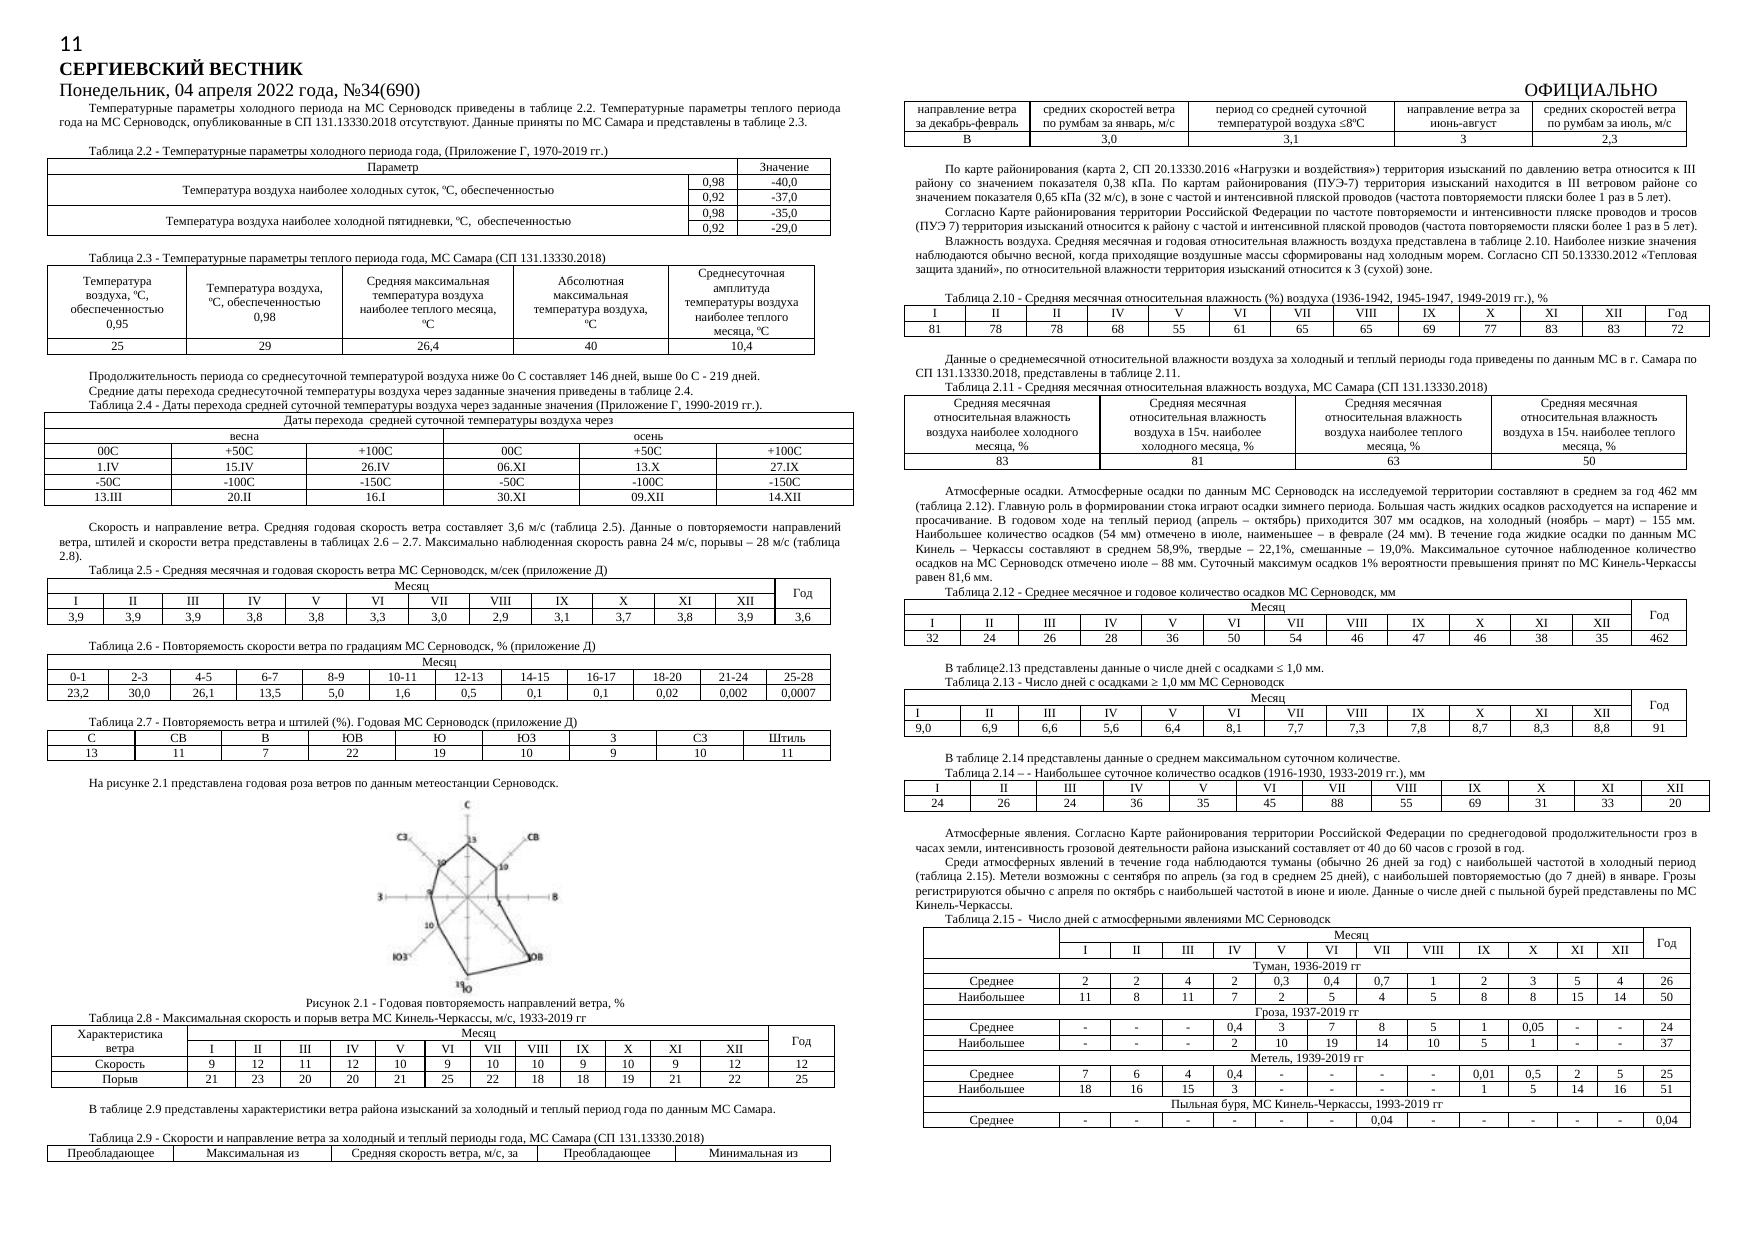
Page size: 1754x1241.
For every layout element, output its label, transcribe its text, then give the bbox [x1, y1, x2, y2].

table_cell 21 [376, 1072, 424, 1087]
table_cell Скорость [52, 1057, 187, 1071]
table_header IX [1399, 306, 1459, 321]
table_cell 5 [1558, 974, 1597, 988]
table_cell -35,0 [738, 206, 830, 220]
table_cell - [1256, 1082, 1307, 1096]
table_header Характеристика ветра [52, 1026, 187, 1056]
table_header Средняя месячная относительная влажность воздуха наиболее холодного месяца, % [905, 396, 1099, 453]
table_cell осень [444, 429, 853, 443]
table_cell 19 [396, 746, 482, 760]
table_cell XII [1598, 943, 1643, 957]
text Таблица 2.5 - Средняя месячная и годовая скорость ветра МС Серноводск, м/сек (приложение Д) [59, 563, 842, 577]
table_cell 10 [376, 1057, 424, 1071]
table_cell X [1450, 615, 1510, 630]
table_cell 0,04 [1644, 1113, 1690, 1127]
table_header VI [1210, 306, 1270, 321]
table_cell 3,9 [716, 609, 774, 624]
table_cell 3,3 [347, 609, 408, 624]
table_cell 10 [657, 746, 743, 760]
table_cell 0,1 [502, 685, 567, 700]
table_cell 33 [1575, 796, 1641, 811]
table_cell I [905, 615, 960, 630]
table_cell 25-28 [767, 670, 830, 684]
table_cell 3,0 [409, 609, 469, 624]
table_cell 78 [966, 322, 1026, 336]
table_cell 2,3 [1533, 132, 1686, 146]
table_cell VIII [1327, 615, 1387, 630]
table_cell 29 [187, 339, 342, 353]
table_header I [905, 781, 970, 795]
table_cell I [48, 594, 103, 608]
table_cell IX [1388, 615, 1449, 630]
text По карте районирования (карта 2, СП 20.13330.2016 «Нагрузки и воздействия») территория изысканий по давлению ветра относится к III району со значением показателя 0,38 кПа. По картам районирования (ПУЭ-7) территория изысканий находится в III ветровом районе со значением показателя 0,65 кПа (32 м/с), в зоне с частой и интенсивной пляской проводов (частота повторяемости пляски более 1 раз в 5 лет). [915, 161, 1698, 204]
table_header Среднесуточная амплитуда температуры воздуха наиболее теплого месяца, ºС [669, 266, 814, 338]
table_cell 83 [905, 454, 1099, 468]
table_header Месяц [188, 1026, 768, 1040]
table_cell 00С [444, 444, 579, 458]
table_header Месяц [905, 600, 1631, 614]
table_cell - [1408, 1066, 1459, 1081]
table_cell 7,7 [1265, 721, 1326, 736]
table_cell - [1256, 1066, 1307, 1081]
table_header Год [769, 1026, 834, 1056]
table_cell XII [1573, 706, 1631, 720]
table_header Средняя максимальная температура воздуха наиболее теплого месяца, ºС [343, 266, 513, 338]
table_cell VIII [1408, 943, 1459, 957]
table_header Месяц [1060, 928, 1643, 942]
text Влажность воздуха. Средняя месячная и годовая относительная влажность воздуха представлена в таблице 2.10. Наиболее низкие значения наблюдаются обычно весной, когда приходящие воздушные массы сформированы над холодным морем. Согласно СП 50.13330.2012 «Тепловая защита зданий», по относительной влажности территория изысканий относится к 3 (сухой) зоне. [915, 233, 1698, 276]
table_cell 46 [1327, 631, 1387, 645]
table_cell X [1450, 706, 1510, 720]
text Температурные параметры холодного периода на МС Серноводск приведены в таблице 2.2. Температурные параметры теплого периода года на МС Серноводск, опубликованные в СП 131.13330.2018 отсутствуют. Данные приняты по МС Самара и представлены в таблице 2.3. [59, 101, 842, 129]
table_cell 55 [1372, 796, 1441, 811]
table_cell - [1558, 1113, 1597, 1127]
table_cell 2,9 [470, 609, 531, 624]
table_cell 9,0 [905, 721, 960, 736]
table_cell III [1019, 706, 1080, 720]
table_cell 10 [483, 746, 569, 760]
text Таблица 2.7 - Повторяемость ветра и штилей (%). Годовая МС Серноводск (приложение Д) [59, 715, 842, 729]
table_cell 13.X [580, 459, 716, 474]
table_cell 7 [1060, 1066, 1110, 1081]
table_cell 18-20 [634, 670, 700, 684]
table_cell 0-1 [48, 670, 108, 684]
table_cell - [1111, 1020, 1162, 1034]
table_cell VIII [470, 594, 531, 608]
table_cell - [1408, 1113, 1459, 1127]
table_cell 13 [48, 746, 134, 760]
table_cell II [236, 1041, 280, 1056]
table_cell 06.XI [444, 459, 579, 474]
table_cell 45 [1237, 796, 1302, 811]
table_cell 11 [1163, 989, 1213, 1004]
table_cell - [1408, 1082, 1459, 1096]
table_cell 23,2 [48, 685, 108, 700]
table_cell 30,0 [109, 685, 170, 700]
table_cell -150C [717, 475, 853, 489]
table_cell 88 [1303, 796, 1371, 811]
table_cell 14 [1558, 1082, 1597, 1096]
table_cell 26,1 [171, 685, 236, 700]
table_cell 5 [1509, 1082, 1557, 1096]
table_cell 21-24 [701, 670, 766, 684]
table_cell 50 [1644, 989, 1690, 1004]
table_cell 14 [1598, 989, 1643, 1004]
table_cell 5 [1408, 989, 1459, 1004]
table_cell 462 [1632, 631, 1686, 645]
table_cell - [1308, 1066, 1356, 1081]
table_cell 2 [1214, 974, 1255, 988]
table_cell 83 [1583, 322, 1645, 336]
table_cell Наибольшее [924, 1036, 1059, 1050]
table_cell 69 [1399, 322, 1459, 336]
table_cell IV [1214, 943, 1255, 957]
table_cell 3,9 [163, 609, 223, 624]
table_cell IV [1081, 615, 1141, 630]
table_cell 69 [1442, 796, 1508, 811]
table_cell 9 [570, 746, 656, 760]
table_cell 0,4 [1308, 974, 1356, 988]
table_cell +50С [172, 444, 306, 458]
table_header IV [1088, 306, 1148, 321]
table_header II [971, 781, 1036, 795]
table_cell 1.IV [45, 459, 171, 474]
table_cell 65 [1271, 322, 1333, 336]
table_cell 1,6 [370, 685, 435, 700]
table_cell 50 [1492, 454, 1686, 468]
table_cell 5 [1308, 989, 1356, 1004]
table_cell 8-9 [303, 670, 369, 684]
table_header Абсолютная максимальная температура воздуха, ºС [514, 266, 668, 338]
table_cell 2 [1060, 974, 1110, 988]
table_cell 7,3 [1327, 721, 1387, 736]
table_cell VII [409, 594, 469, 608]
table_cell - [1598, 1113, 1643, 1127]
table_header Месяц [905, 690, 1631, 705]
picture [366, 790, 564, 997]
table_cell -150C [307, 475, 443, 489]
table_cell 3 [1509, 974, 1557, 988]
table_header II [1027, 306, 1087, 321]
table_cell 25 [1644, 1066, 1690, 1081]
text На рисунке 2.1 представлена годовая роза ветров по данным метеостанции Серноводск. [59, 776, 842, 790]
table_cell 7 [1214, 989, 1255, 1004]
table_header Даты перехода средней суточной температуры воздуха через [45, 413, 853, 427]
table_cell 37 [1644, 1036, 1690, 1050]
table_cell 5 [1408, 1020, 1459, 1034]
table_cell В [905, 132, 1029, 146]
table_cell VI [1204, 706, 1264, 720]
table_cell VII [1265, 615, 1326, 630]
table_cell I [905, 706, 960, 720]
table_cell 4-5 [171, 670, 236, 684]
table_cell 24 [961, 631, 1018, 645]
table_header Значение [738, 159, 830, 174]
table_header Год [1644, 928, 1690, 957]
table_cell V [286, 594, 346, 608]
table_cell 15 [1558, 989, 1597, 1004]
table_cell 8 [1357, 1020, 1407, 1034]
table_cell 81 [905, 322, 965, 336]
table_cell 4 [1598, 974, 1643, 988]
table_cell VI [1308, 943, 1356, 957]
table_cell 14 [1357, 1036, 1407, 1050]
table_header С [48, 731, 134, 745]
table_cell 10,4 [669, 339, 814, 353]
text Таблица 2.13 - Число дней с осадками ≥ 1,0 мм МС Серноводск [915, 675, 1698, 689]
table_cell 50 [1204, 631, 1264, 645]
text Таблица 2.9 - Скорости и направление ветра за холодный и теплый периоды года, МС Самара (СП 131.13330.2018) [59, 1131, 842, 1145]
table_cell 23 [236, 1072, 280, 1087]
table_cell - [1060, 1020, 1110, 1034]
table_cell 11 [1060, 989, 1110, 1004]
table_cell IX [561, 1041, 605, 1056]
table_cell 3,1 [1189, 132, 1394, 146]
table_cell 47 [1388, 631, 1449, 645]
table_cell 4 [1163, 1066, 1213, 1081]
table_cell 5 [1460, 1036, 1508, 1050]
table_cell 09.XII [580, 490, 716, 504]
table_cell 6,6 [1019, 721, 1080, 736]
table_header IV [1104, 781, 1169, 795]
table_cell VI [1204, 615, 1264, 630]
table_cell 20.II [172, 490, 306, 504]
table_cell -29,0 [738, 221, 830, 235]
table_header XII [1642, 781, 1709, 795]
table_cell 78 [1027, 322, 1087, 336]
table_cell 6-7 [237, 670, 302, 684]
table_header Средняя скорость ветра, м/с, за период со средней суточной температурой воздуха ≤8ºС [1189, 102, 1394, 131]
table_cell I [1060, 943, 1110, 957]
table_cell 3,9 [104, 609, 162, 624]
table_header [924, 928, 1059, 957]
table_cell 1 [1460, 1020, 1508, 1034]
table_cell 30.XI [444, 490, 579, 504]
table_cell - [1357, 1066, 1407, 1081]
table_cell 77 [1460, 322, 1520, 336]
text Таблица 2.15 - Число дней с атмосферными явлениями МС Серноводск [915, 912, 1698, 927]
table_header Преобладающее направление ветра за июнь-август [1395, 102, 1532, 131]
table_cell 10 [1408, 1036, 1459, 1050]
table_cell - [1598, 1020, 1643, 1034]
table_cell 9 [561, 1057, 605, 1071]
text Атмосферные осадки. Атмосферные осадки по данным МС Серноводск на исследуемой территории составляют в среднем за год 462 мм (таблица 2.12). Главную роль в формировании стока играют осадки зимнего периода. Большая часть жидких осадков расходуется на испарение и просачивание. В годовом ходе на теплый период (апрель – октябрь) приходится 307 мм осадков, на холодный (ноябрь – март) – 155 мм. Наибольшее количество осадков (54 мм) отмечено в июле, наименьшее – в феврале (24 мм). В течение года жидкие осадки по данным МС Кинель – Черкассы составляют в среднем 58,9%, твердые – 22,1%, смешанные – 19,0%. Максимальное суточное наблюденное количество осадков на МС Серноводск отмечено июле – 88 мм. Суточный максимум осадков 1% вероятности превышения принят по МС Кинель-Черкассы равен 81,6 мм. [915, 484, 1698, 584]
table_cell 2 [1256, 989, 1307, 1004]
table_header III [1037, 781, 1103, 795]
table_cell XI [1511, 615, 1572, 630]
table_cell 35 [1573, 631, 1631, 645]
table_cell IV [224, 594, 285, 608]
table_cell 15.IV [172, 459, 306, 474]
table_cell 1 [1408, 974, 1459, 988]
table_cell Наибольшее [924, 989, 1059, 1004]
table_header I [905, 306, 965, 321]
table_cell 83 [1521, 322, 1582, 336]
table_cell 0,01 [1460, 1066, 1508, 1081]
table_cell IX [532, 594, 592, 608]
table_cell XII [1573, 615, 1631, 630]
table_cell II [1111, 943, 1162, 957]
table_cell II [961, 615, 1018, 630]
table_cell XI [655, 594, 715, 608]
text Таблица 2.2 - Температурные параметры холодного периода года, (Приложение Г, 1970-2019 гг.) [59, 144, 842, 158]
table_cell 2 [1111, 974, 1162, 988]
table_cell 38 [1511, 631, 1572, 645]
table_header Преобладающее направление ветра за декабрь-февраль [905, 102, 1029, 131]
table_cell 11 [281, 1057, 330, 1071]
table_cell 12 [236, 1057, 280, 1071]
table_header XI [1575, 781, 1641, 795]
table_cell 55 [1149, 322, 1209, 336]
table_cell I [188, 1041, 235, 1056]
table_cell 25 [426, 1072, 470, 1087]
table_cell - [1308, 1113, 1356, 1127]
table_cell 20 [281, 1072, 330, 1087]
table_cell 8,3 [1511, 721, 1572, 736]
table_header V [1170, 781, 1236, 795]
table_cell 0,98 [689, 206, 737, 220]
table_cell -40,0 [738, 175, 830, 189]
table_cell 19 [1308, 1036, 1356, 1050]
table_cell 22 [701, 1072, 768, 1087]
table_cell 22 [471, 1072, 515, 1087]
table_cell 16-17 [568, 670, 633, 684]
table_header СЗ [657, 731, 743, 745]
table_cell 0,92 [689, 190, 737, 204]
table_cell 3,0 [1031, 132, 1188, 146]
table_cell 36 [1104, 796, 1169, 811]
table_header VI [1237, 781, 1302, 795]
table_header Ю [396, 731, 482, 745]
table_cell 51 [1644, 1082, 1690, 1096]
table_header V [1149, 306, 1209, 321]
table_cell 26 [971, 796, 1036, 811]
table_cell XII [716, 594, 774, 608]
table_cell IX [1460, 943, 1508, 957]
table_header Год [776, 579, 830, 608]
table_cell 19 [606, 1072, 650, 1087]
table_header VIII [1372, 781, 1441, 795]
text В таблице 2.14 представлены данные о среднем максимальном суточном количестве. [915, 751, 1698, 765]
table_cell 00С [45, 444, 171, 458]
table_cell 20 [331, 1072, 375, 1087]
table_cell 14-15 [502, 670, 567, 684]
table_cell - [1256, 1113, 1307, 1127]
table_cell 2 [1558, 1066, 1597, 1081]
table_cell 36 [1142, 631, 1203, 645]
table_cell 13,5 [237, 685, 302, 700]
table_cell 26 [1019, 631, 1080, 645]
table_cell 3,7 [593, 609, 654, 624]
table_cell 3,9 [48, 609, 103, 624]
table_header VII [1271, 306, 1333, 321]
table_cell 0,92 [689, 221, 737, 235]
table_cell 31 [1509, 796, 1574, 811]
table_cell Наибольшее [924, 1082, 1059, 1096]
table_cell - [1558, 1036, 1597, 1050]
table_header Температура воздуха, ºС, обеспеченностью 0,98 [187, 266, 342, 338]
text Таблица 2.14 – - Наибольшее суточное количество осадков (1916-1930, 1933-2019 гг.), мм [915, 765, 1698, 780]
table_cell 2 [1214, 1036, 1255, 1050]
table_cell VII [1357, 943, 1407, 957]
table_cell 81 [1101, 454, 1295, 468]
table_cell 12 [701, 1057, 768, 1071]
table_cell 54 [1265, 631, 1326, 645]
table_cell VIII [1327, 706, 1387, 720]
table_cell 3,8 [224, 609, 285, 624]
text Таблица 2.6 - Повторяемость скорости ветра по градациям МС Серноводск, % (приложение Д) [59, 639, 842, 653]
table_cell II [961, 706, 1018, 720]
table_cell 46 [1450, 631, 1510, 645]
table_cell 68 [1088, 322, 1148, 336]
table_cell 8,8 [1573, 721, 1631, 736]
table_header X [1509, 781, 1574, 795]
table_cell 9 [426, 1057, 470, 1071]
text Таблица 2.4 - Даты перехода средней суточной температуры воздуха через заданные значения (Приложение Г, 1990-2019 гг.). [59, 398, 842, 412]
table_cell 16.I [307, 490, 443, 504]
table_cell 63 [1296, 454, 1491, 468]
table_cell - [1163, 1036, 1213, 1050]
table_header СВ [136, 731, 221, 745]
text Среди атмосферных явлений в течение года наблюдаются туманы (обычно 26 дней за год) с наибольшей частотой в холодный период (таблица 2.15). Метели возможны с сентября по апрель (за год в среднем 25 дней), с наибольшей повторяемостью (до 7 дней) в январе. Грозы регистрируются обычно с апреля по октябрь с наибольшей частотой в июне и июле. Данные о числе дней с пыльной бурей представлены по МС Кинель-Черкассы. [915, 855, 1698, 912]
table_cell 61 [1210, 322, 1270, 336]
table_cell V [1142, 706, 1203, 720]
table_cell 0,5 [1509, 1066, 1557, 1081]
table_cell - [1163, 1020, 1213, 1034]
table_cell 5 [1598, 1066, 1643, 1081]
table_cell 8,1 [1204, 721, 1264, 736]
table_cell -50С [45, 475, 171, 489]
table_header XI [1521, 306, 1582, 321]
table_header X [1460, 306, 1520, 321]
table_header Средняя месячная относительная влажность воздуха наиболее теплого месяца, % [1296, 396, 1491, 453]
table_cell - [1163, 1113, 1213, 1127]
table_cell IX [1388, 706, 1449, 720]
table_cell 12 [331, 1057, 375, 1071]
table_cell 3,1 [532, 609, 592, 624]
table_cell -100С [172, 475, 306, 489]
table_cell - [1357, 1082, 1407, 1096]
table_header Минимальная из средних скоростей ветра по румбам за июль, м/с [1533, 102, 1686, 131]
table_cell 5,6 [1081, 721, 1141, 736]
table_header IX [1442, 781, 1508, 795]
table_cell 0,3 [1256, 974, 1307, 988]
table_cell 25 [48, 339, 186, 353]
table_header Год [1632, 600, 1686, 630]
table_cell 2 [1460, 974, 1508, 988]
table_cell Туман, 1936-2019 гг [924, 959, 1690, 973]
table_cell 18 [516, 1072, 560, 1087]
table_cell X [593, 594, 654, 608]
table_cell 25 [769, 1072, 834, 1087]
table_cell 10 [1256, 1036, 1307, 1050]
table_cell 32 [905, 631, 960, 645]
table_cell 2-3 [109, 670, 170, 684]
text Скорость и направление ветра. Средняя годовая скорость ветра составляет 3,6 м/с (таблица 2.5). Данные о повторяемости направлений ветра, штилей и скорости ветра представлены в таблицах 2.6 – 2.7. Максимально наблюденная скорость равна 24 м/с, порывы – 28 м/с (таблица 2.8). [59, 520, 842, 563]
table_cell 7 [222, 746, 308, 760]
table_cell Гроза, 1937-2019 гг [924, 1005, 1690, 1019]
table_cell 5,0 [303, 685, 369, 700]
table_cell VII [471, 1041, 515, 1056]
table_cell VIII [516, 1041, 560, 1056]
table_cell 3,8 [286, 609, 346, 624]
table_cell 21 [188, 1072, 235, 1087]
table_cell 24 [1644, 1020, 1690, 1034]
table_cell - [1598, 1036, 1643, 1050]
table_cell 0,5 [436, 685, 501, 700]
table_cell XI [1558, 943, 1597, 957]
table_cell 12-13 [436, 670, 501, 684]
table_cell 16 [1598, 1082, 1643, 1096]
table_header VII [1303, 781, 1371, 795]
table_cell 1 [1460, 1082, 1508, 1096]
text Таблица 2.10 - Средняя месячная относительная влажность (%) воздуха (1936-1942, 1945-1947, 1949-2019 гг.), % [915, 291, 1698, 305]
table_cell +100С [717, 444, 853, 458]
text Таблица 2.12 - Среднее месячное и годовое количество осадков МС Серноводск, мм [915, 584, 1698, 599]
table_cell 72 [1646, 322, 1709, 336]
table_cell 7 [1308, 1020, 1356, 1034]
table_cell - [1111, 1036, 1162, 1050]
table_cell 21 [651, 1072, 700, 1087]
text Атмосферные явления. Согласно Карте районирования территории Российской Федерации по среднегодовой продолжительности гроз в часах земли, интенсивность грозовой деятельности района изысканий составляет от 40 до 60 часов с грозой в год. [915, 826, 1698, 855]
table_cell +100С [307, 444, 443, 458]
table_cell 10 [471, 1057, 515, 1071]
table_cell 0,04 [1357, 1113, 1407, 1127]
table_cell Среднее [924, 1113, 1059, 1127]
table_cell 26,4 [343, 339, 513, 353]
text Таблица 2.3 - Температурные параметры теплого периода года, МС Самара (СП 131.13330.2018) [59, 251, 842, 265]
table_cell Температура воздуха наиболее холодных суток, ºС, обеспеченностью [48, 175, 688, 204]
table_cell - [1060, 1036, 1110, 1050]
table_header ЮЗ [483, 731, 569, 745]
table_header Год [1632, 690, 1686, 720]
table_cell IV [331, 1041, 375, 1056]
table_cell 26 [1644, 974, 1690, 988]
table_header Параметр [48, 159, 737, 174]
table_cell 1 [1509, 1036, 1557, 1050]
text Данные о среднемесячной относительной влажности воздуха за холодный и теплый периоды года приведены по данным МС в г. Самара по СП 131.13330.2018, представлены в таблице 2.11. [915, 351, 1698, 380]
text Продолжительность периода со среднесуточной температурой воздуха ниже 0о С составляет 146 дней, выше 0о С - 219 дней. [59, 369, 842, 383]
table_cell XI [651, 1041, 700, 1056]
table_cell 11 [744, 746, 830, 760]
table_cell XII [701, 1041, 768, 1056]
table_cell III [163, 594, 223, 608]
table_cell 20 [1642, 796, 1709, 811]
table_cell -50С [444, 475, 579, 489]
table_cell 10 [606, 1057, 650, 1071]
table_cell 13.III [45, 490, 171, 504]
table_cell VI [426, 1041, 470, 1056]
table_cell 8,7 [1450, 721, 1510, 736]
text Рисунок 2.1 - Годовая повторяемость направлений ветра, % [59, 996, 842, 1011]
table_cell Среднее [924, 1020, 1059, 1034]
table_header Температура воздуха, ºС, обеспеченностью 0,95 [48, 266, 186, 338]
table_cell 7,8 [1388, 721, 1449, 736]
table_cell 6 [1111, 1066, 1162, 1081]
table_cell V [376, 1041, 424, 1056]
table_cell 6,4 [1142, 721, 1203, 736]
table_cell весна [45, 429, 443, 443]
table_header ЮВ [309, 731, 395, 745]
table_cell 4 [1357, 989, 1407, 1004]
table_cell - [1558, 1020, 1597, 1034]
table_cell V [1142, 615, 1203, 630]
table_cell 14.XII [717, 490, 853, 504]
table_cell 3 [1214, 1082, 1255, 1096]
table_cell - [1460, 1113, 1508, 1127]
table_cell 0,98 [689, 175, 737, 189]
table_cell 0,4 [1214, 1020, 1255, 1034]
table_cell 10-11 [370, 670, 435, 684]
table_cell 22 [309, 746, 395, 760]
table_cell III [1019, 615, 1080, 630]
text Таблица 2.8 - Максимальная скорость и порыв ветра МС Кинель-Черкассы, м/с, 1933-2019 гг [59, 1011, 842, 1025]
table_cell -37,0 [738, 190, 830, 204]
table_cell 0,1 [568, 685, 633, 700]
table_cell 8 [1460, 989, 1508, 1004]
table_cell З [1395, 132, 1532, 146]
table_cell 0,02 [634, 685, 700, 700]
table_header Месяц [48, 655, 830, 669]
table_cell 8 [1509, 989, 1557, 1004]
table_cell 27.IX [717, 459, 853, 474]
text В таблице 2.9 представлены характеристики ветра района изысканий за холодный и теплый период года по данным МС Самара. [59, 1102, 842, 1116]
table_cell Температура воздуха наиболее холодной пятидневки, ºС, обеспеченностью [48, 206, 688, 235]
table_cell 28 [1081, 631, 1141, 645]
table_cell X [606, 1041, 650, 1056]
table_header Средняя месячная относительная влажность воздуха в 15ч. наиболее теплого месяца, % [1492, 396, 1686, 453]
table_cell Среднее [924, 974, 1059, 988]
table_header Максимальная из средних скоростей ветра по румбам за январь, м/с [1031, 102, 1188, 131]
table_cell III [1163, 943, 1213, 957]
table_cell - [1060, 1113, 1110, 1127]
table_cell XI [1511, 706, 1572, 720]
table_header З [570, 731, 656, 745]
table_cell III [281, 1041, 330, 1056]
table_cell 8 [1111, 989, 1162, 1004]
table_cell - [1308, 1082, 1356, 1096]
table_cell 3,8 [655, 609, 715, 624]
table_cell 12 [769, 1057, 834, 1071]
table_cell - [1509, 1113, 1557, 1127]
table_cell 9 [188, 1057, 235, 1071]
table_cell 3,6 [776, 609, 830, 624]
table_cell 65 [1334, 322, 1398, 336]
table_header Штиль [744, 731, 830, 745]
table_cell X [1509, 943, 1557, 957]
table_header В [222, 731, 308, 745]
table_cell - [1214, 1113, 1255, 1127]
table_cell Пыльная буря, МС Кинель-Черкассы, 1993-2019 гг [924, 1097, 1690, 1112]
table_cell 18 [1060, 1082, 1110, 1096]
table_cell 0,7 [1357, 974, 1407, 988]
table_header Месяц [48, 579, 774, 593]
table_header Средняя месячная относительная влажность воздуха в 15ч. наиболее холодного месяца, % [1101, 396, 1295, 453]
table_cell 16 [1111, 1082, 1162, 1096]
table_cell 24 [1037, 796, 1103, 811]
table_cell 0,0007 [767, 685, 830, 700]
text В таблице2.13 представлены данные о числе дней с осадками ≤ 1,0 мм. [915, 661, 1698, 675]
table_cell VII [1265, 706, 1326, 720]
table_cell - [1111, 1113, 1162, 1127]
table_cell 35 [1170, 796, 1236, 811]
text Таблица 2.11 - Средняя месячная относительная влажность воздуха, МС Самара (СП 131.13330.2018) [915, 380, 1698, 394]
table_cell 0,05 [1509, 1020, 1557, 1034]
table_header VIII [1334, 306, 1398, 321]
table_cell II [104, 594, 162, 608]
table_cell 40 [514, 339, 668, 353]
table_cell IV [1081, 706, 1141, 720]
table_cell 0,4 [1214, 1066, 1255, 1081]
table_cell 9 [651, 1057, 700, 1071]
table_cell +50С [580, 444, 716, 458]
table_cell 11 [136, 746, 221, 760]
table_cell Среднее [924, 1066, 1059, 1081]
table_cell 26.IV [307, 459, 443, 474]
table_cell Метель, 1939-2019 гг [924, 1051, 1690, 1065]
table_cell 0,002 [701, 685, 766, 700]
table_cell V [1256, 943, 1307, 957]
table_cell 24 [905, 796, 970, 811]
table_header Год [1646, 306, 1709, 321]
table_cell 3 [1256, 1020, 1307, 1034]
table_header XII [1583, 306, 1645, 321]
table_cell -100С [580, 475, 716, 489]
text Средние даты перехода среднесуточной температуры воздуха через заданные значения приведены в таблице 2.4. [59, 383, 842, 398]
table_cell Порыв [52, 1072, 187, 1087]
table_cell 91 [1632, 721, 1686, 736]
table_cell 15 [1163, 1082, 1213, 1096]
table_cell 6,9 [961, 721, 1018, 736]
table_cell 10 [516, 1057, 560, 1071]
table_cell 18 [561, 1072, 605, 1087]
table_header II [966, 306, 1026, 321]
text Согласно Карте районирования территории Российской Федерации по частоте повторяемости и интенсивности пляске проводов и тросов (ПУЭ 7) территория изысканий относится к району с частой и интенсивной пляской проводов (частота повторяемости пляски более 1 раз в 5 лет). [915, 204, 1698, 233]
table_cell VI [347, 594, 408, 608]
table_cell 4 [1163, 974, 1213, 988]
